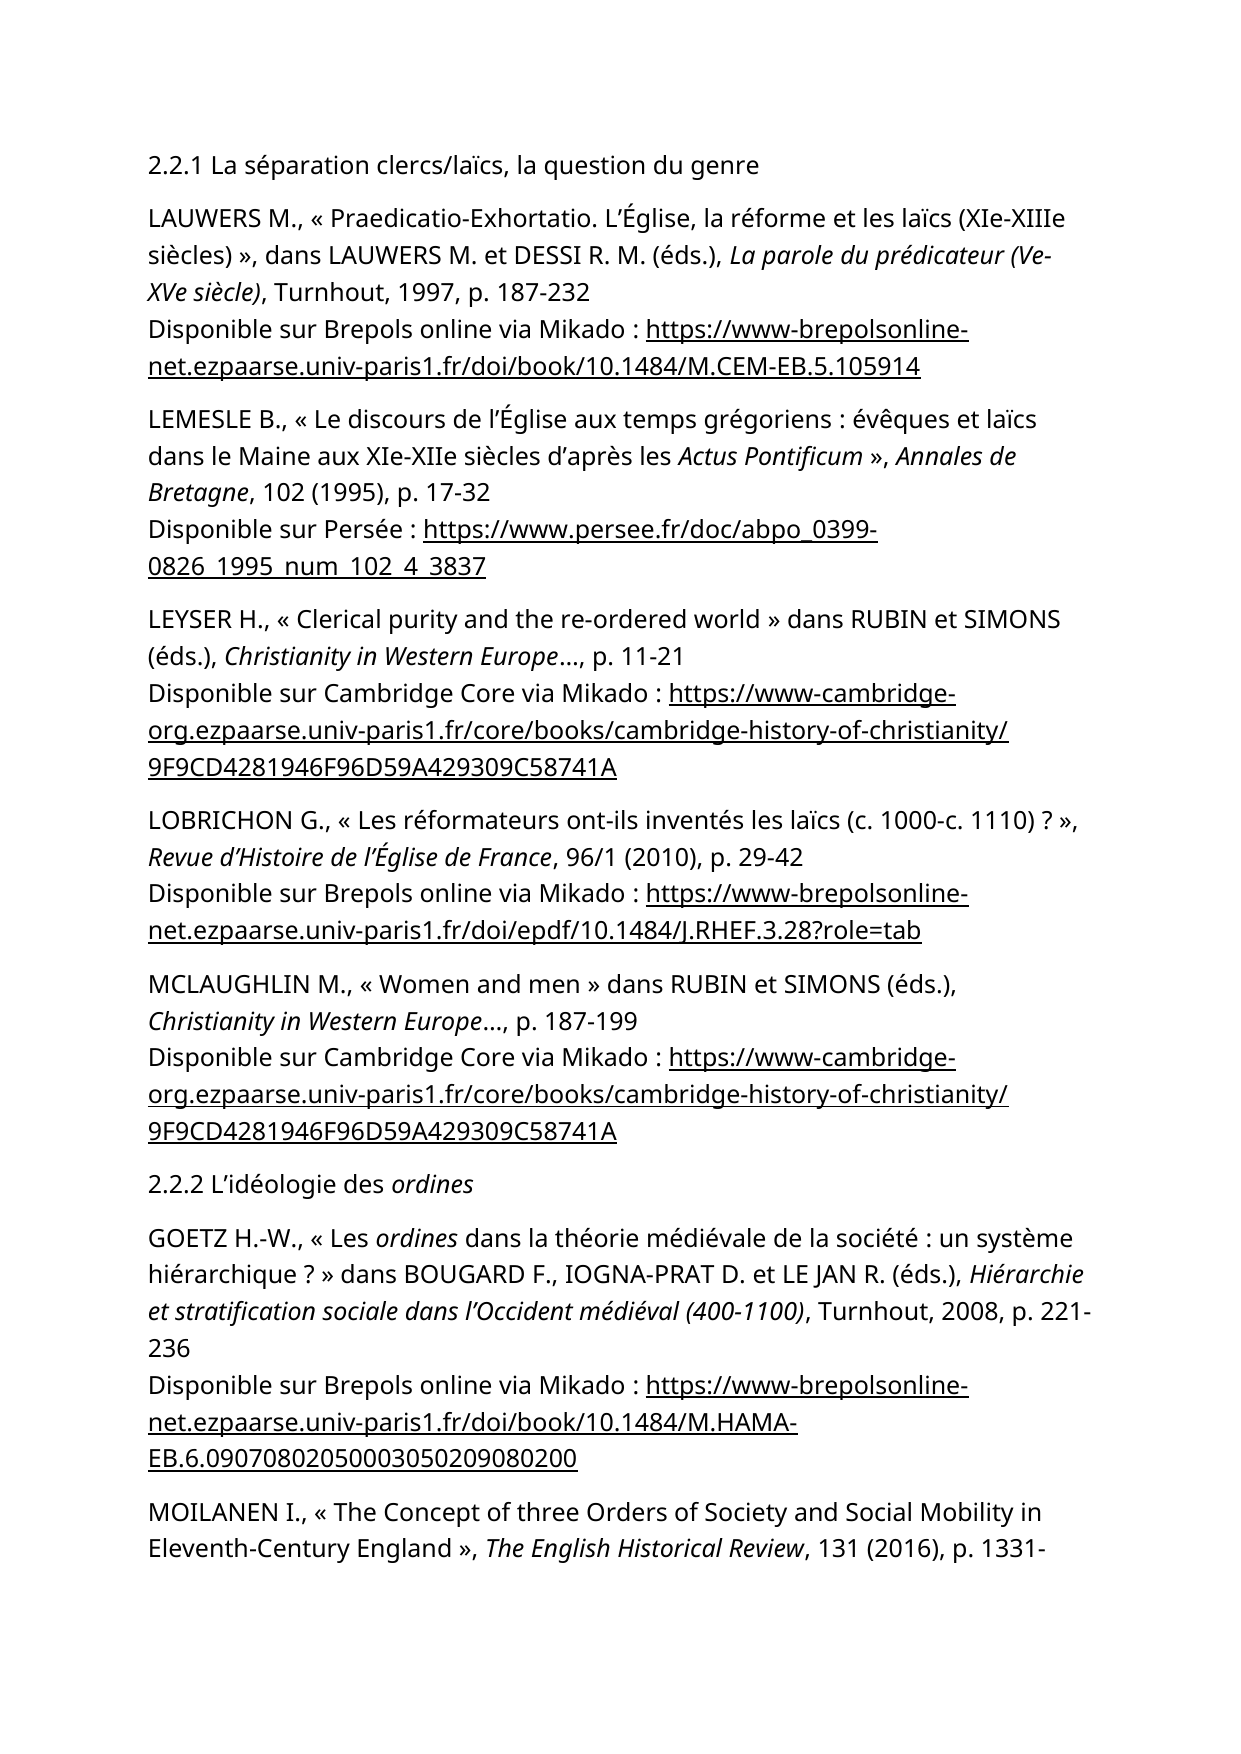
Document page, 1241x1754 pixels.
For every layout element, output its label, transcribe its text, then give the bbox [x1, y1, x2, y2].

text LEYSER H., « Clerical purity and the re-ordered world » dans RUBIN et SIMONS (éds.), Christianity in Western Europe…, p. 11-21 Disponible sur Cambridge Core via Mikado : https://www-cambridge-org.ezpaarse.univ-paris1.fr/core/books/cambridge-history-of-christianity/9F9CD4281946F96D59A429309C58741A [148, 602, 1093, 783]
text 2.2.2 L’idéologie des ordines [148, 1167, 1093, 1201]
text MCLAUGHLIN M., « Women and men » dans RUBIN et SIMONS (éds.), Christianity in Western Europe…, p. 187-199 Disponible sur Cambridge Core via Mikado : https://www-cambridge-org.ezpaarse.univ-paris1.fr/core/books/cambridge-history-of-christianity/9F9CD4281946F96D59A429309C58741A [148, 966, 1093, 1147]
text LEMESLE B., « Le discours de l’Église aux temps grégoriens : évêques et laïcs dans le Maine aux XIe-XIIe siècles d’après les Actus Pontificum », Annales de Bretagne, 102 (1995), p. 17-32 Disponible sur Persée : https://www.persee.fr/doc/abpo_0399-0826_1995_num_102_4_3837 [148, 402, 1093, 583]
text GOETZ H.-W., « Les ordines dans la théorie médiévale de la société : un système hiérarchique ? » dans BOUGARD F., IOGNA-PRAT D. et LE JAN R. (éds.), Hiérarchie et stratification sociale dans l’Occident médiéval (400-1100), Turnhout, 2008, p. 221-236 Disponible sur Brepols online via Mikado : https://www-brepolsonline-net.ezpaarse.univ-paris1.fr/doi/book/10.1484/M.HAMA-EB.6.09070802050003050209080200 [148, 1220, 1093, 1475]
text LAUWERS M., « Praedicatio-Exhortatio. L’Église, la réforme et les laïcs (XIe-XIIIe siècles) », dans LAUWERS M. et DESSI R. M. (éds.), La parole du prédicateur (Ve-XVe siècle), Turnhout, 1997, p. 187-232 Disponible sur Brepols online via Mikado : https://www-brepolsonline-net.ezpaarse.univ-paris1.fr/doi/book/10.1484/M.CEM-EB.5.105914 [148, 201, 1093, 382]
text 2.2.1 La séparation clercs/laïcs, la question du genre [148, 148, 1093, 182]
text LOBRICHON G., « Les réformateurs ont-ils inventés les laïcs (c. 1000-c. 1110) ? », Revue d’Histoire de l’Église de France, 96/1 (2010), p. 29-42 Disponible sur Brepols online via Mikado : https://www-brepolsonline-net.ezpaarse.univ-paris1.fr/doi/epdf/10.1484/J.RHEF.3.28?role=tab [148, 803, 1093, 947]
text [148, 1494, 1093, 1565]
